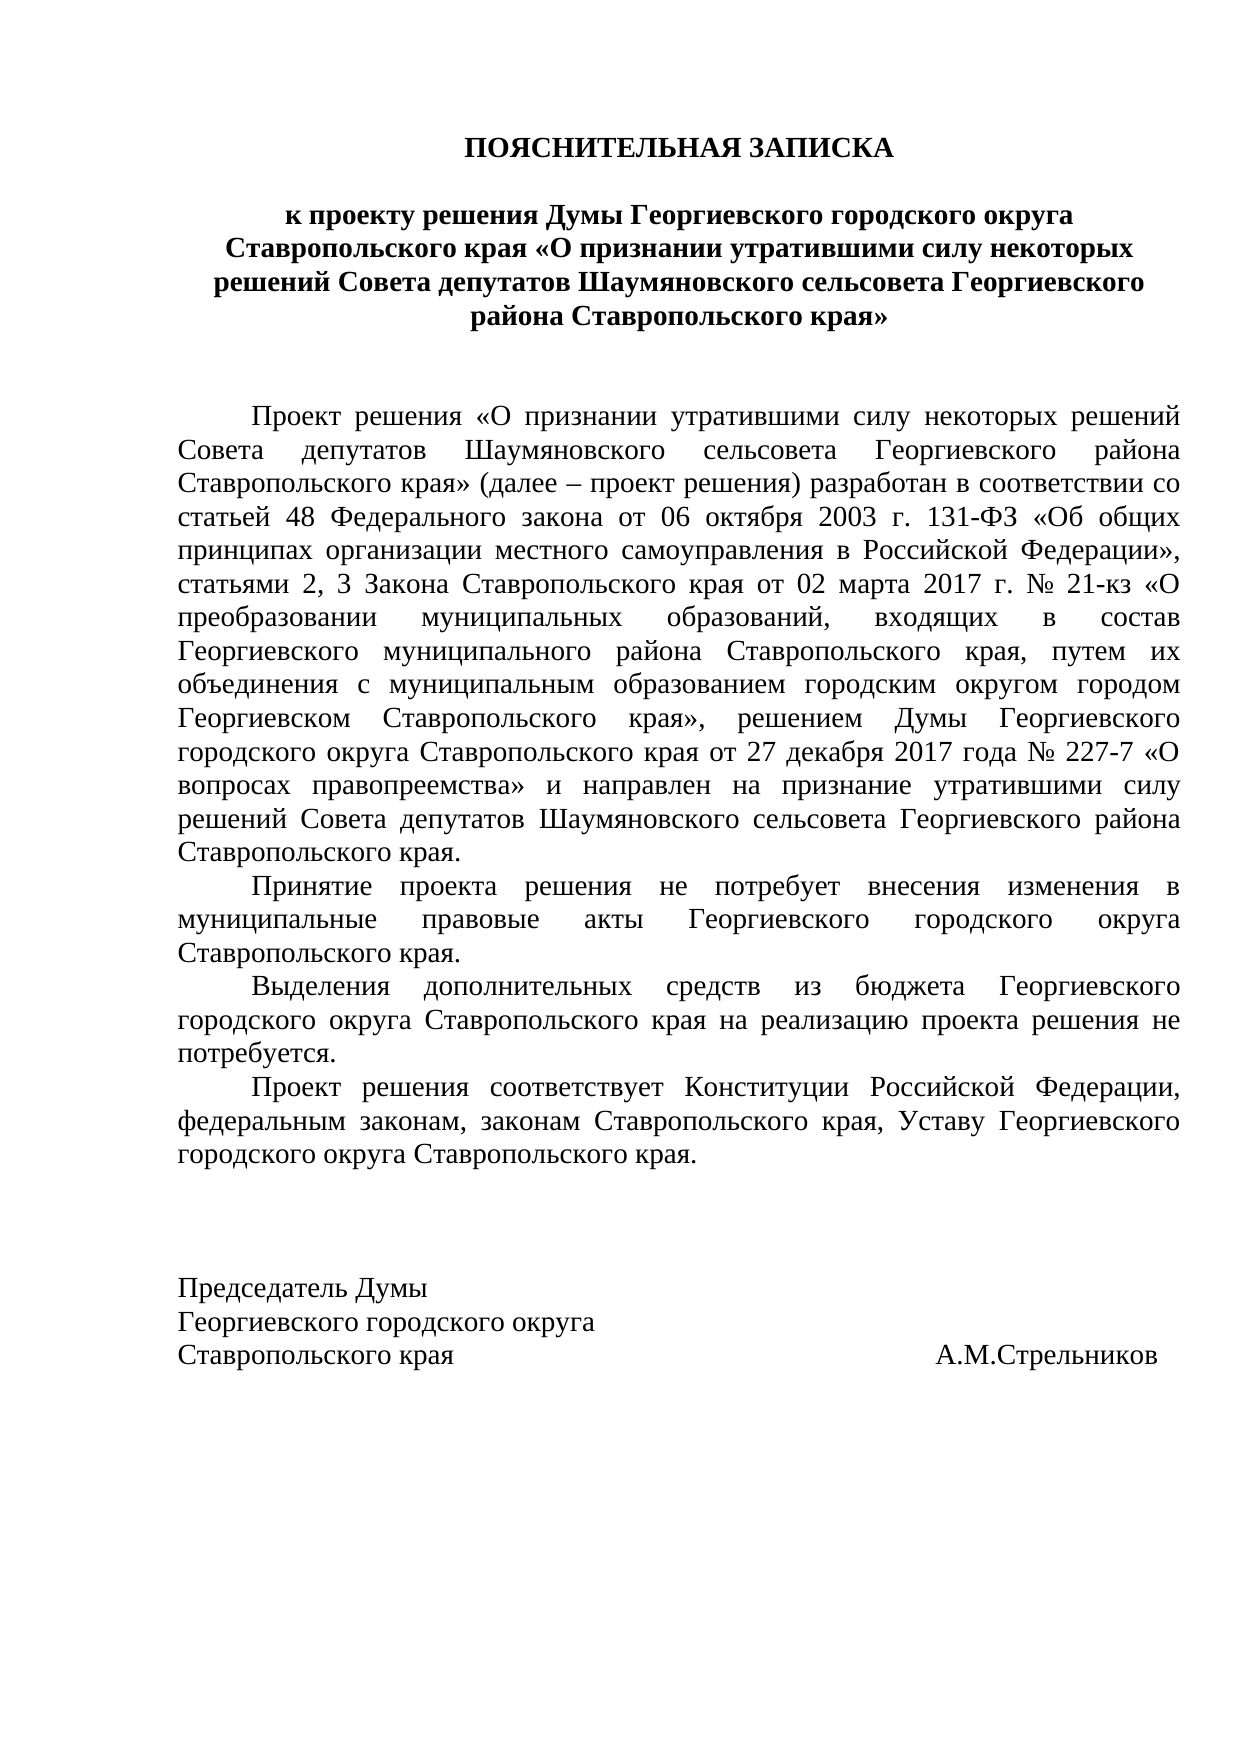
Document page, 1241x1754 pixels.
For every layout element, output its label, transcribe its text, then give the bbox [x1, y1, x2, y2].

text Председатель Думы [177, 1270, 1181, 1304]
text Георгиевского городского округа [177, 1304, 1181, 1337]
text Ставропольского края «О признании утратившими силу некоторых решений Совета депутатов Шаумяновского сельсовета Георгиевского района Ставропольского края» [177, 231, 1181, 331]
text Проект решения «О признании утратившими силу некоторых решений Совета депутатов Шаумяновского сельсовета Георгиевского района Ставропольского края» (далее – проект решения) разработан в соответствии со статьей 48 Федерального закона от 06 октября 2003 г. 131-ФЗ «Об общих принципах организации местного самоуправления в Российской Федерации», статьями 2, 3 Закона Ставропольского края от 02 марта 2017 г. № 21-кз «О преобразовании муниципальных образований, входящих в состав Георгиевского муниципального района Ставропольского края, путем их объединения с муниципальным образованием городским округом городом Георгиевском Ставропольского края», решением Думы Георгиевского городского округа Ставропольского края от 27 декабря 2017 года № 227-7 «О вопросах правопреемства» и направлен на признание утратившими силу решений Совета депутатов Шаумяновского сельсовета Георгиевского района Ставропольского края. [177, 398, 1181, 868]
text Ставропольского края А.М.Стрельников [177, 1337, 1181, 1371]
text к проекту решения Думы Георгиевского городского округа [177, 197, 1181, 231]
text Выделения дополнительных средств из бюджета Георгиевского городского округа Ставропольского края на реализацию проекта решения не потребуется. [177, 968, 1181, 1069]
text ПОЯСНИТЕЛЬНАЯ ЗАПИСКА [177, 130, 1181, 163]
text Принятие проекта решения не потребует внесения изменения в муниципальные правовые акты Георгиевского городского округа Ставропольского края. [177, 868, 1181, 968]
text Проект решения соответствует Конституции Российской Федерации, федеральным законам, законам Ставропольского края, Уставу Георгиевского городского округа Ставропольского края. [177, 1069, 1181, 1170]
